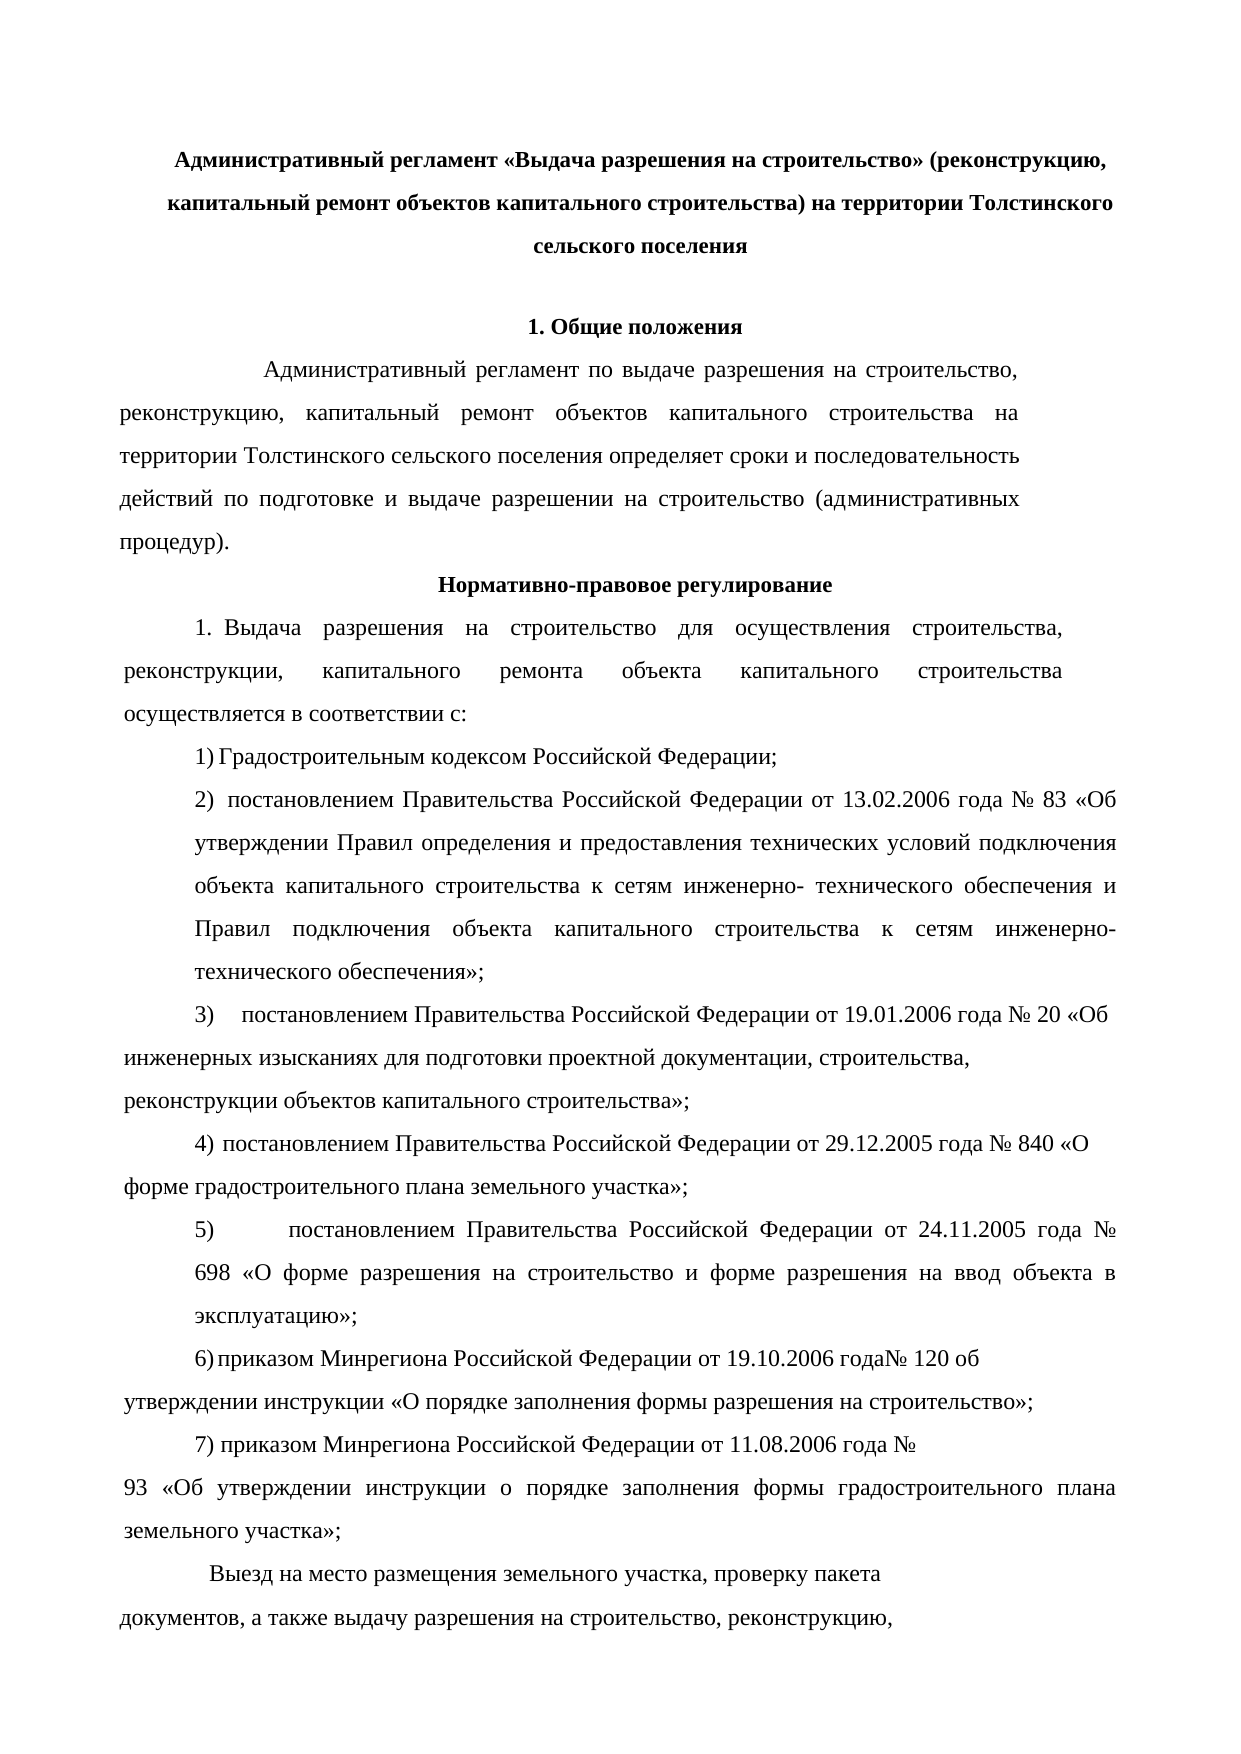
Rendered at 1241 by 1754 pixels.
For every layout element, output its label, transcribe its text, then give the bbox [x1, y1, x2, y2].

list приказом Минрегиона Российской Федерации от 11.08.2006 года № [194, 1418, 1124, 1461]
text 93 «Об утверждении инструкции о порядке заполнения формы градостроительного плана земельного участка»; [123, 1461, 1118, 1547]
list постановлением Правительства Российской Федерации от 29.12.2005 года № 840 «О форме градостроительного плана земельного участка»; [123, 1117, 1118, 1203]
text Административный регламент «Выдача разрешения на строительство» (реконструкцию, капитальный ремонт объектов капитального строительства) на территории Толстинского сельского поселения [157, 133, 1124, 262]
text Административный регламент по выдаче разрешения на строительство, реконструкцию, капитальный ремонт объектов капитального строительства на территории Толстинского сельского поселения определяет сроки и последовательность действий по подготовке и выдаче разрешении на строительство (административных процедур). [119, 343, 1020, 558]
list постановлением Правительства Российской Федерации от 13.02.2006 года № 83 «Об утверждении Правил определения и предоставления технических условий подключения объекта капитального строительства к сетям инженерно- технического обеспечения и Правил подключения объекта капитального строительства к сетям инженерно-технического обеспечения»; [194, 773, 1118, 988]
list Градостроительным кодексом Российской Федерации; [194, 730, 1124, 773]
list приказом Минрегиона Российской Федерации от 19.10.2006 года№ 120 об утверждении инструкции «О порядке заполнения формы разрешения на строительство»; [123, 1332, 1118, 1418]
list Выдача разрешения на строительство для осуществления строительства, реконструкции, капитального ремонта объекта капитального строительства осуществляется в соответствии с: [123, 601, 1063, 730]
list постановлением Правительства Российской Федерации от 24.11.2005 года № 698 «О форме разрешения на строительство и форме разрешения на ввод объекта в эксплуатацию»; [194, 1203, 1118, 1332]
text Нормативно-правовое регулирование [146, 558, 1124, 601]
list постановлением Правительства Российской Федерации от 19.01.2006 года № 20 «Об инженерных изысканиях для подготовки проектной документации, строительства, реконструкции объектов капитального строительства»; [123, 988, 1118, 1117]
text 1. Общие положения [146, 300, 1124, 343]
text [119, 1547, 1005, 1633]
